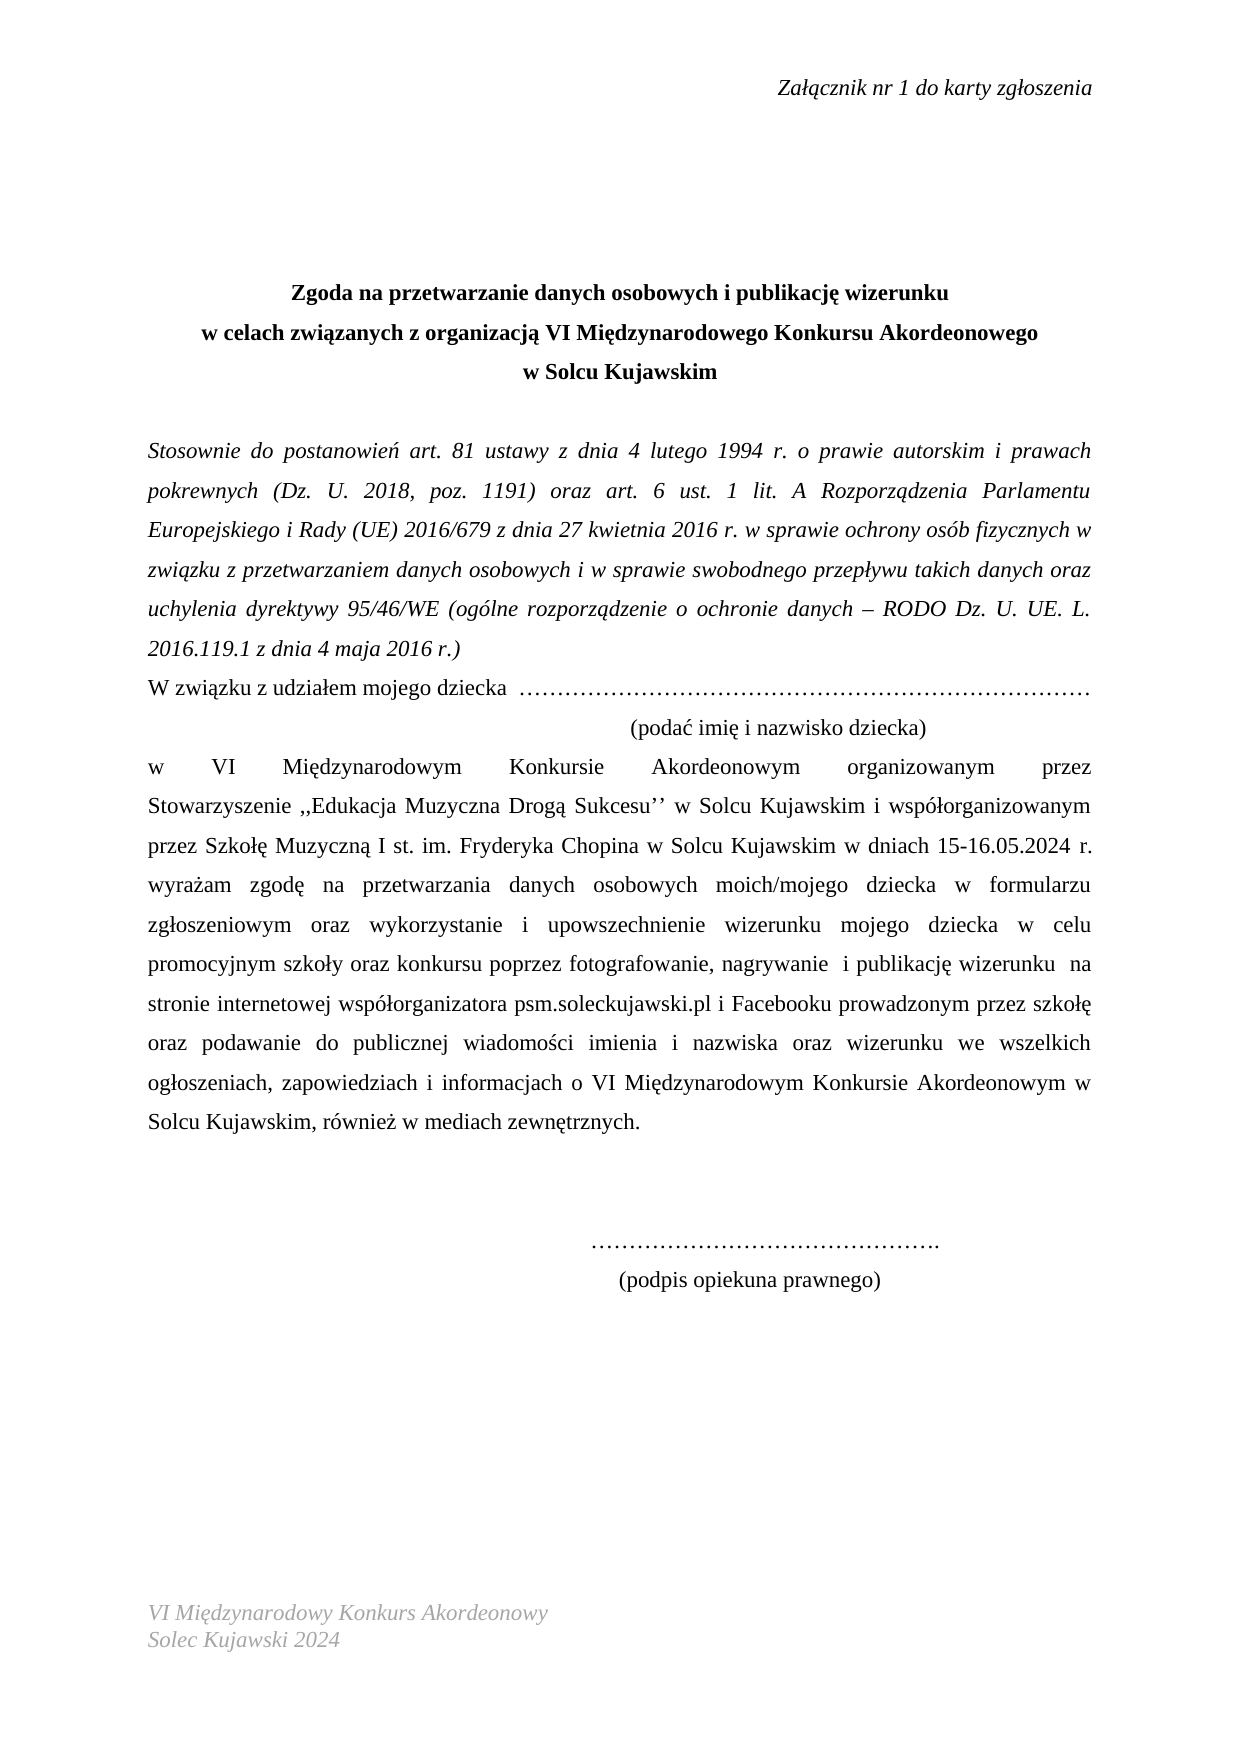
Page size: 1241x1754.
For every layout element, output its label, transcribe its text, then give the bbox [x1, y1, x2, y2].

text Stosownie do postanowień art. 81 ustawy z dnia 4 lutego 1994 r. o prawie autorskim i prawach pokrewnych (Dz. U. 2018, poz. 1191) oraz art. 6 ust. 1 lit. A Rozporządzenia Parlamentu Europejskiego i Rady (UE) 2016/679 z dnia 27 kwietnia 2016 r. w sprawie ochrony osób fizycznych w związku z przetwarzaniem danych osobowych i w sprawie swobodnego przepływu takich danych oraz uchylenia dyrektywy 95/46/WE (ogólne rozporządzenie o ochronie danych – RODO Dz. U. UE. L. 2016.119.1 z dnia 4 maja 2016 r.) [148, 437, 1092, 661]
text w VI Międzynarodowym Konkursie Akordeonowym organizowanym przez Stowarzyszenie ,,Edukacja Muzyczna Drogą Sukcesu’’ w Solcu Kujawskim i współorganizowanym przez Szkołę Muzyczną I st. im. Fryderyka Chopina w Solcu Kujawskim w dniach 15-16.05.2024 r. wyrażam zgodę na przetwarzania danych osobowych moich/mojego dziecka w formularzu zgłoszeniowym oraz wykorzystanie i upowszechnienie wizerunku mojego dziecka w celu promocyjnym szkoły oraz konkursu poprzez fotografowanie, nagrywanie i publikację wizerunku na stronie internetowej współorganizatora psm.soleckujawski.pl i Facebooku prowadzonym przez szkołę oraz podawanie do publicznej wiadomości imienia i nazwiska oraz wizerunku we wszelkich ogłoszeniach, zapowiedziach i informacjach o VI Międzynarodowym Konkursie Akordeonowym w Solcu Kujawskim, również w mediach zewnętrznych. [148, 753, 1092, 1135]
text (podpis opiekuna prawnego) [148, 1266, 1092, 1293]
text w Solcu Kujawskim [148, 358, 1092, 385]
text Zgoda na przetwarzanie danych osobowych i publikację wizerunku [148, 279, 1092, 306]
text W związku z udziałem mojego dziecka ………………………………………………………………… [148, 674, 1092, 701]
text ………………………………………. [516, 1227, 1092, 1253]
text w celach związanych z organizacją VI Międzynarodowego Konkursu Akordeonowego [148, 319, 1092, 345]
text (podać imię i nazwisko dziecka) [516, 714, 1092, 740]
